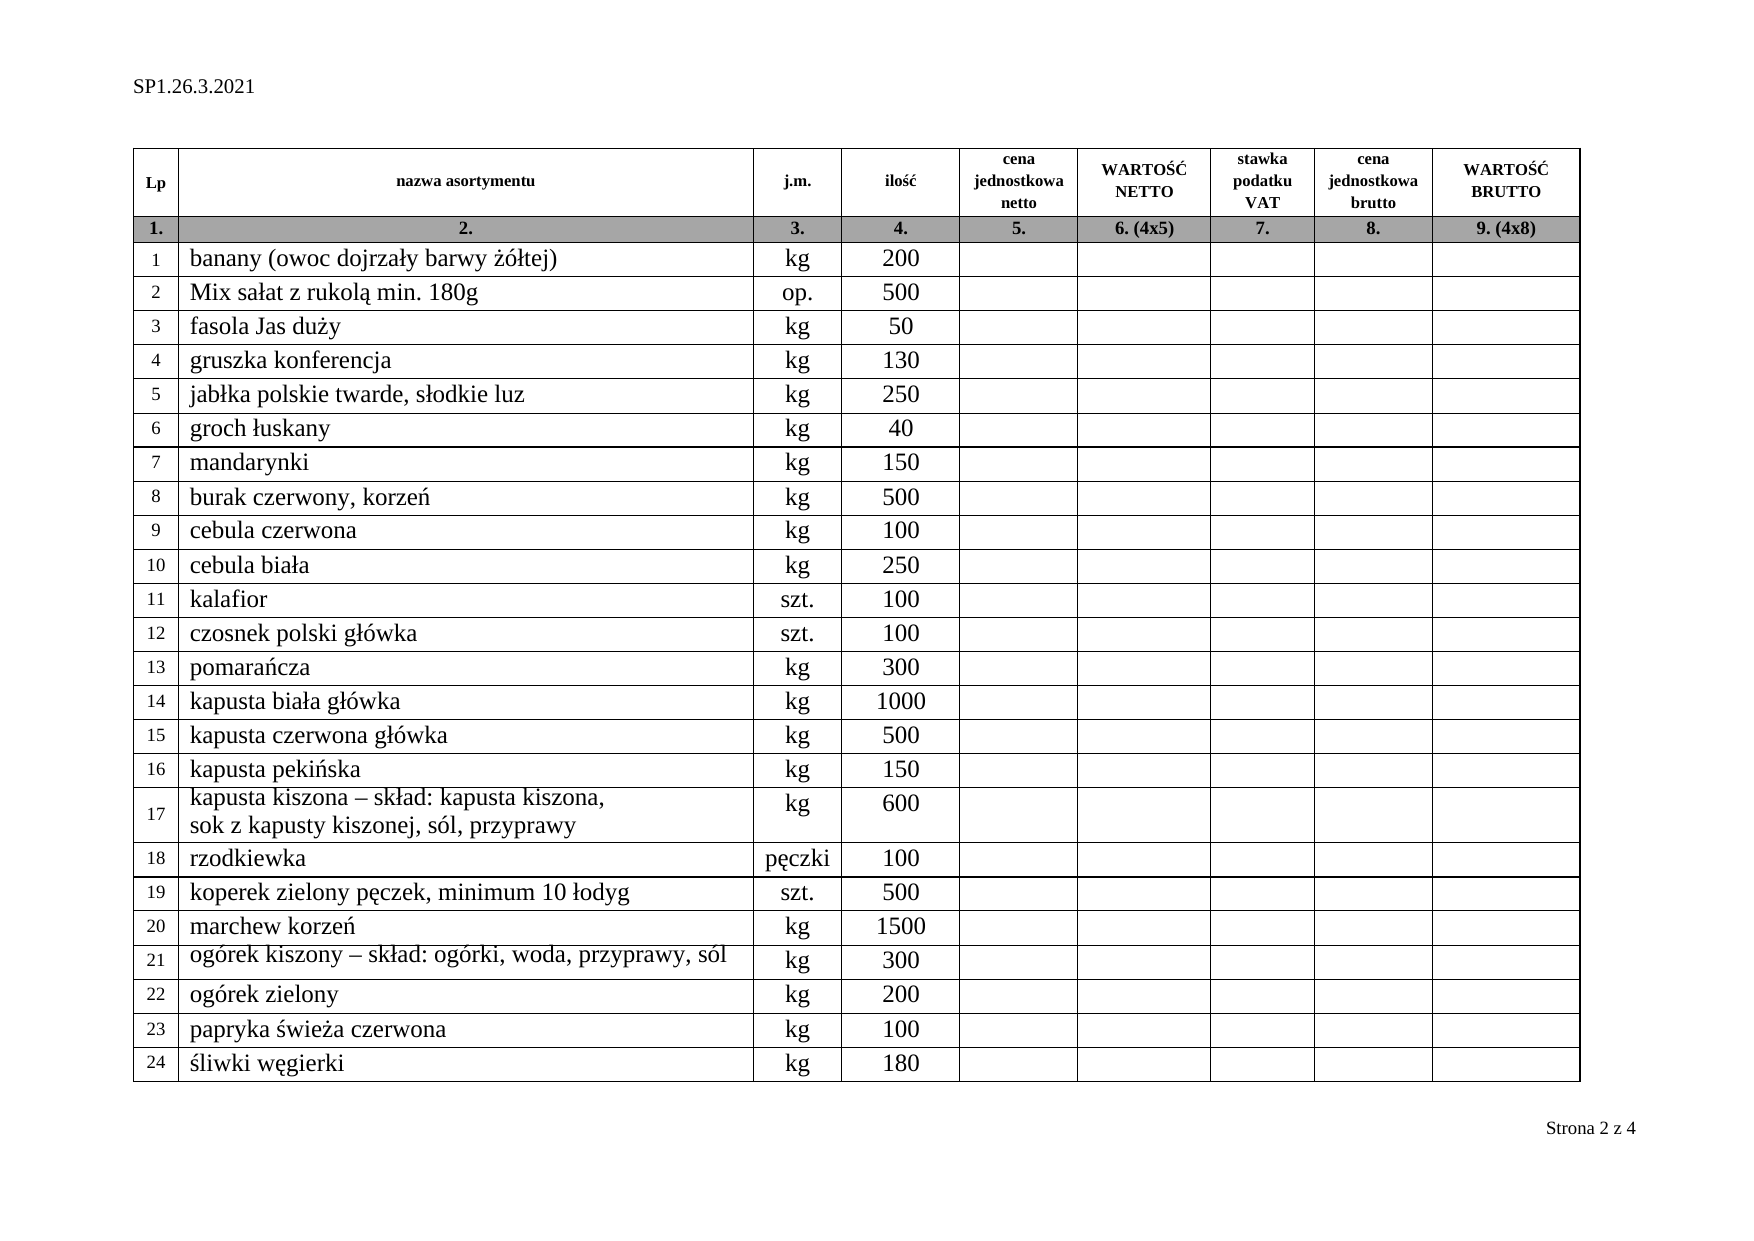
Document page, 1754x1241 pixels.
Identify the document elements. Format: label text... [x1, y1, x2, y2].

table_cell [1211, 946, 1314, 978]
table_cell [1315, 1048, 1432, 1081]
table_cell [960, 720, 1077, 753]
table_cell [1211, 652, 1314, 685]
table_cell 10 [134, 550, 178, 583]
table_cell [1078, 980, 1210, 1013]
table_cell [1078, 243, 1210, 276]
table_cell [1211, 448, 1314, 481]
table_cell kg [754, 980, 841, 1013]
table_header Lp [134, 149, 178, 216]
table_cell 300 [842, 652, 959, 685]
table_cell 300 [842, 946, 959, 978]
table_cell [1211, 311, 1314, 344]
table_cell śliwki węgierki [179, 1048, 753, 1081]
table_cell 4. [842, 217, 959, 242]
table_cell [1211, 243, 1314, 276]
table_cell 180 [842, 1048, 959, 1081]
table_cell [1433, 584, 1579, 617]
table_cell 1500 [842, 911, 959, 944]
table_cell kg [754, 1014, 841, 1047]
table_cell [1315, 686, 1432, 719]
table_cell [1315, 243, 1432, 276]
table_cell [1315, 754, 1432, 787]
table_cell [1078, 652, 1210, 685]
table_cell 500 [842, 720, 959, 753]
table_cell [1433, 550, 1579, 583]
table_cell [1211, 754, 1314, 787]
table_cell [1211, 379, 1314, 412]
table_cell [960, 878, 1077, 910]
table_cell kapusta biała główka [179, 686, 753, 719]
table_cell [1078, 946, 1210, 978]
table_cell czosnek polski główka [179, 618, 753, 651]
table_cell [1078, 550, 1210, 583]
table_cell 11 [134, 584, 178, 617]
table_cell [1078, 448, 1210, 481]
table_cell [960, 946, 1077, 978]
table_cell 6 [134, 414, 178, 446]
table_cell [1211, 1014, 1314, 1047]
table_cell [960, 1014, 1077, 1047]
table_cell kg [754, 911, 841, 944]
table_cell kg [754, 720, 841, 753]
table_cell [1211, 911, 1314, 944]
table_cell kg [754, 379, 841, 412]
table_cell [1315, 414, 1432, 446]
table_cell 20 [134, 911, 178, 944]
table_cell [1211, 414, 1314, 446]
table_cell ogórek kiszony – skład: ogórki, woda, przyprawy, sól [179, 946, 753, 978]
table_cell [960, 618, 1077, 651]
table_cell [1315, 911, 1432, 944]
table_cell 12 [134, 618, 178, 651]
table_header WARTOŚĆ NETTO [1078, 149, 1210, 216]
table_cell kg [754, 448, 841, 481]
table_cell [1315, 878, 1432, 910]
table_cell [960, 379, 1077, 412]
table_cell 100 [842, 1014, 959, 1047]
table_cell 15 [134, 720, 178, 753]
table_cell szt. [754, 878, 841, 910]
table_cell [960, 686, 1077, 719]
table_cell [960, 843, 1077, 876]
table_cell [960, 448, 1077, 481]
table_cell 3. [754, 217, 841, 242]
table_cell [1078, 516, 1210, 549]
table_cell 7 [134, 448, 178, 481]
table_cell [960, 911, 1077, 944]
table_cell [960, 311, 1077, 344]
table_cell kg [754, 946, 841, 978]
table_cell burak czerwony, korzeń [179, 482, 753, 514]
table_cell [960, 788, 1077, 842]
table_cell [1078, 584, 1210, 617]
table_cell 17 [134, 788, 178, 842]
table_cell [1433, 946, 1579, 978]
table_cell [1433, 686, 1579, 719]
table_cell kg [754, 754, 841, 787]
table_cell kapusta kiszona – skład: kapusta kiszona, sok z kapusty kiszonej, sól, przyprawy [179, 788, 753, 842]
table_cell [1433, 788, 1579, 842]
table_cell [1211, 584, 1314, 617]
table_cell szt. [754, 618, 841, 651]
table_cell kg [754, 788, 841, 842]
table_cell mandarynki [179, 448, 753, 481]
table_cell [1078, 686, 1210, 719]
table_cell [960, 1048, 1077, 1081]
table_cell [1211, 516, 1314, 549]
table_cell cebula biała [179, 550, 753, 583]
table_cell [1315, 618, 1432, 651]
table_cell [1433, 911, 1579, 944]
table_cell 200 [842, 980, 959, 1013]
table_cell [1433, 843, 1579, 876]
table_cell [960, 754, 1077, 787]
table_cell [1433, 1048, 1579, 1081]
table_cell [1078, 345, 1210, 378]
table_cell papryka świeża czerwona [179, 1014, 753, 1047]
table_cell kg [754, 414, 841, 446]
table_cell [1078, 754, 1210, 787]
table_cell 18 [134, 843, 178, 876]
table_cell [960, 277, 1077, 310]
table_cell gruszka konferencja [179, 345, 753, 378]
table_cell 6. (4x5) [1078, 217, 1210, 242]
table_cell 100 [842, 516, 959, 549]
table_cell [1211, 550, 1314, 583]
table_cell [1433, 414, 1579, 446]
table_cell kg [754, 686, 841, 719]
table_cell [1211, 1048, 1314, 1081]
table_cell 50 [842, 311, 959, 344]
table_cell [1433, 980, 1579, 1013]
table_cell [1433, 311, 1579, 344]
table_cell [1315, 482, 1432, 514]
table_cell 13 [134, 652, 178, 685]
table_cell 5. [960, 217, 1077, 242]
table_cell 200 [842, 243, 959, 276]
table_cell [1315, 980, 1432, 1013]
table_cell [1315, 311, 1432, 344]
table_cell [960, 516, 1077, 549]
table_cell banany (owoc dojrzały barwy żółtej) [179, 243, 753, 276]
table_cell [1211, 686, 1314, 719]
table_cell [1078, 788, 1210, 842]
table_cell [1433, 345, 1579, 378]
table_cell 14 [134, 686, 178, 719]
table_cell [960, 980, 1077, 1013]
table_cell [1078, 414, 1210, 446]
table_cell 5 [134, 379, 178, 412]
table_cell [1315, 584, 1432, 617]
table_cell [1078, 911, 1210, 944]
table_cell rzodkiewka [179, 843, 753, 876]
table_cell [1078, 720, 1210, 753]
table_cell [1078, 878, 1210, 910]
table_cell [1315, 277, 1432, 310]
table_cell 500 [842, 878, 959, 910]
table_cell [960, 550, 1077, 583]
table_cell 100 [842, 843, 959, 876]
table_cell [1315, 652, 1432, 685]
table_cell [1211, 482, 1314, 514]
table_header j.m. [754, 149, 841, 216]
table_cell 3 [134, 311, 178, 344]
table_cell 150 [842, 754, 959, 787]
table_cell pomarańcza [179, 652, 753, 685]
table_cell kg [754, 652, 841, 685]
table_cell [1315, 379, 1432, 412]
table_cell 100 [842, 584, 959, 617]
table_cell 7. [1211, 217, 1314, 242]
table_cell [960, 584, 1077, 617]
table_cell kg [754, 482, 841, 514]
table_cell 250 [842, 379, 959, 412]
table_cell [1211, 788, 1314, 842]
table_cell [1211, 878, 1314, 910]
table_cell [1078, 311, 1210, 344]
table_cell kg [754, 345, 841, 378]
table_header cena jednostkowa netto [960, 149, 1077, 216]
table_cell cebula czerwona [179, 516, 753, 549]
table_cell 600 [842, 788, 959, 842]
table_cell [1315, 1014, 1432, 1047]
table_cell 500 [842, 482, 959, 514]
table_cell [1211, 980, 1314, 1013]
table_cell 4 [134, 345, 178, 378]
table_cell kg [754, 550, 841, 583]
table_cell kg [754, 516, 841, 549]
table_header WARTOŚĆ BRUTTO [1433, 149, 1579, 216]
table_cell [960, 345, 1077, 378]
table_cell 2. [179, 217, 753, 242]
table_cell [1315, 516, 1432, 549]
table_cell 24 [134, 1048, 178, 1081]
table_cell fasola Jas duży [179, 311, 753, 344]
table_cell ogórek zielony [179, 980, 753, 1013]
table_cell Mix sałat z rukolą min. 180g [179, 277, 753, 310]
table_cell 2 [134, 277, 178, 310]
table_header stawka podatku VAT [1211, 149, 1314, 216]
table_cell [1315, 946, 1432, 978]
table_cell [1078, 379, 1210, 412]
table_cell 1000 [842, 686, 959, 719]
table_cell 16 [134, 754, 178, 787]
table_cell [1433, 243, 1579, 276]
table_cell kalafior [179, 584, 753, 617]
table_cell 9. (4x8) [1433, 217, 1579, 242]
table_cell [1433, 878, 1579, 910]
table_cell [1315, 720, 1432, 753]
table_cell [1211, 277, 1314, 310]
table_cell [1315, 550, 1432, 583]
table_cell 23 [134, 1014, 178, 1047]
table_cell 8. [1315, 217, 1432, 242]
table_cell 1. [134, 217, 178, 242]
table_cell [1433, 1014, 1579, 1047]
table_cell [1433, 379, 1579, 412]
table_cell op. [754, 277, 841, 310]
table_cell [1433, 618, 1579, 651]
table_header cena jednostkowa brutto [1315, 149, 1432, 216]
table_cell [1078, 843, 1210, 876]
table_cell [1315, 788, 1432, 842]
table_cell marchew korzeń [179, 911, 753, 944]
table_cell [1078, 618, 1210, 651]
table_header ilość [842, 149, 959, 216]
table_cell 150 [842, 448, 959, 481]
table_cell [1078, 277, 1210, 310]
table_cell groch łuskany [179, 414, 753, 446]
table_cell [1433, 482, 1579, 514]
table_cell [960, 652, 1077, 685]
table_cell 100 [842, 618, 959, 651]
table_cell 8 [134, 482, 178, 514]
table_cell 22 [134, 980, 178, 1013]
table_cell [1211, 345, 1314, 378]
table_cell pęczki [754, 843, 841, 876]
table_cell [1315, 448, 1432, 481]
table_cell [1315, 843, 1432, 876]
table_cell [1078, 482, 1210, 514]
table_cell [1433, 277, 1579, 310]
table_cell 19 [134, 878, 178, 910]
table_cell [960, 243, 1077, 276]
table_cell koperek zielony pęczek, minimum 10 łodyg [179, 878, 753, 910]
table_cell [1433, 754, 1579, 787]
table_cell [1078, 1014, 1210, 1047]
table_cell [1211, 720, 1314, 753]
table_cell [1433, 720, 1579, 753]
table_cell 21 [134, 946, 178, 978]
table_cell [1433, 652, 1579, 685]
table_cell [1211, 618, 1314, 651]
table_cell 9 [134, 516, 178, 549]
table_cell 130 [842, 345, 959, 378]
table_cell kg [754, 311, 841, 344]
table_cell 500 [842, 277, 959, 310]
table_cell kapusta pekińska [179, 754, 753, 787]
table_cell [1433, 448, 1579, 481]
table_cell [1078, 1048, 1210, 1081]
table_cell kapusta czerwona główka [179, 720, 753, 753]
table_cell 250 [842, 550, 959, 583]
table_cell kg [754, 1048, 841, 1081]
table_cell [1211, 843, 1314, 876]
table_header nazwa asortymentu [179, 149, 753, 216]
table_cell [1433, 516, 1579, 549]
table_cell [960, 482, 1077, 514]
table_cell kg [754, 243, 841, 276]
table_cell [960, 414, 1077, 446]
table_cell szt. [754, 584, 841, 617]
table_cell jabłka polskie twarde, słodkie luz [179, 379, 753, 412]
table_cell [1315, 345, 1432, 378]
table_cell 40 [842, 414, 959, 446]
table_cell 1 [134, 243, 178, 276]
